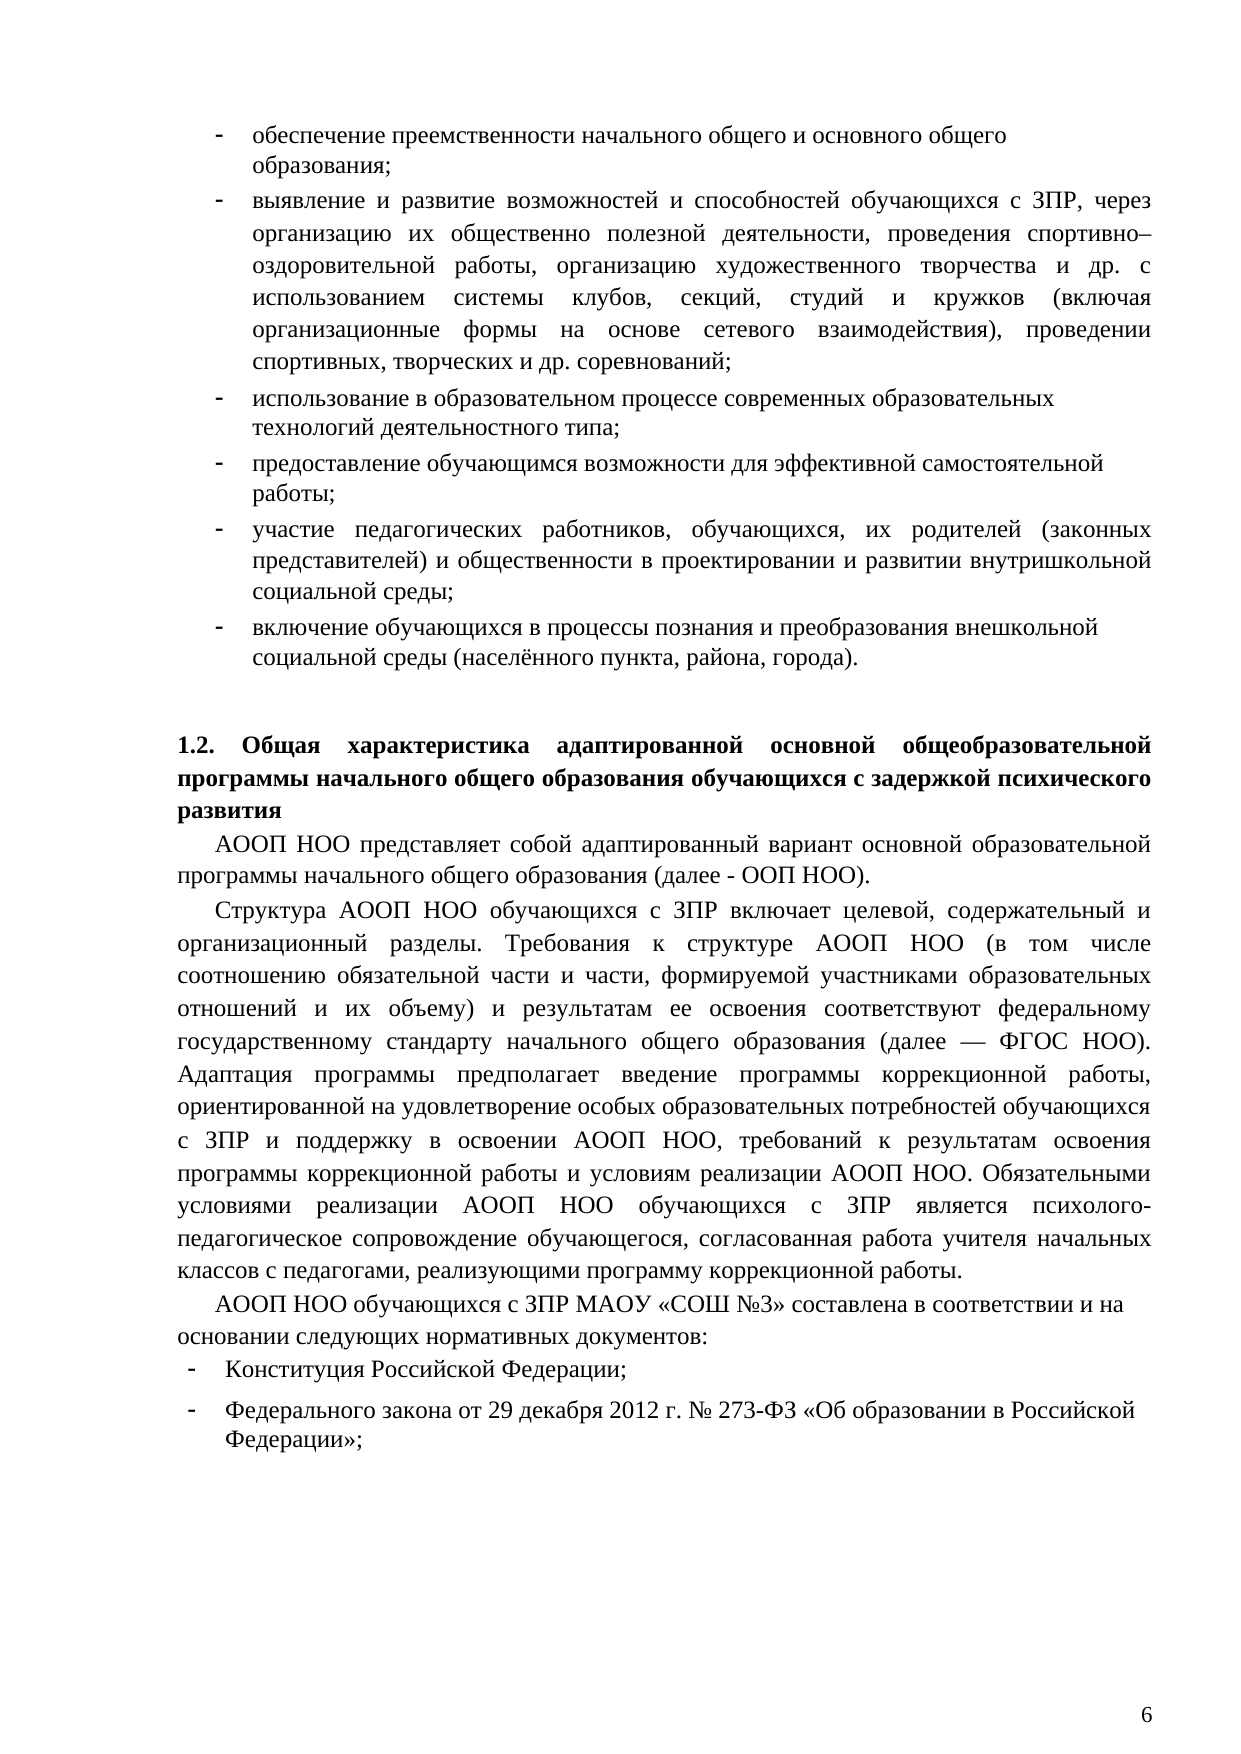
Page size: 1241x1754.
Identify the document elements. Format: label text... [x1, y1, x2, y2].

list выявление и развитие возможностей и способностей обучающихся с ЗПР, через организацию их общественно полезной деятельности, проведения спортивно– оздоровительной работы, организацию художественного творчества и др. с использованием системы клубов, секций, студий и кружков (включая организационные формы на основе сетевого взаимодействия), проведении спортивных, творческих и др. соревнований; [215, 186, 1152, 375]
list Конституция Российской Федерации; [187, 1354, 1152, 1383]
list участие педагогических работников, обучающихся, их родителей (законных представителей) и общественности в проектировании и развитии внутришкольной социальной среды; [215, 514, 1152, 605]
text АООП НОО обучающихся с ЗПР МАОУ «СОШ №3» составлена в соответствии и на основании следующих нормативных документов: [177, 1289, 1152, 1350]
text АООП НОО представляет собой адаптированный вариант основной образовательной программы начального общего образования (далее - ООП НОО). [177, 829, 1152, 889]
list включение обучающихся в процессы познания и преобразования внешкольной социальной среды (населённого пункта, района, города). [215, 612, 1152, 671]
list обеспечение преемственности начального общего и основного общего образования; [215, 120, 1152, 178]
list использование в образовательном процессе современных образовательных технологий деятельностного типа; [215, 383, 1152, 441]
list предоставление обучающимся возможности для эффективной самостоятельной работы; [215, 448, 1152, 507]
list Федерального закона от 29 декабря 2012 г. № 273-ФЗ «Об образовании в Российской Федерации»; [187, 1395, 1152, 1453]
text Структура АООП НОО обучающихся с ЗПР включает целевой, содержательный и организационный разделы. Требования к структуре АООП НОО (в том числе соотношению обязательной части и части, формируемой участниками образовательных отношений и их объему) и результатам ее освоения соответствуют федеральному государственному стандарту начального общего образования (далее — ФГОС НОО). Адаптация программы предполагает введение программы коррекционной работы, ориентированной на удовлетворение особых образовательных потребностей обучающихся [177, 895, 1152, 1120]
list ЗПР и поддержку в освоении АООП НОО, требований к результатам освоения программы коррекционной работы и условиям реализации АООП НОО. Обязательными условиями реализации АООП НОО обучающихся с ЗПР является психолого-педагогическое сопровождение обучающегося, согласованная работа учителя начальных классов с педагогами, реализующими программу коррекционной работы. [177, 1126, 1152, 1284]
text 1.2. Общая характеристика адаптированной основной общеобразовательной программы начального общего образования обучающихся с задержкой психического развития [177, 730, 1152, 824]
